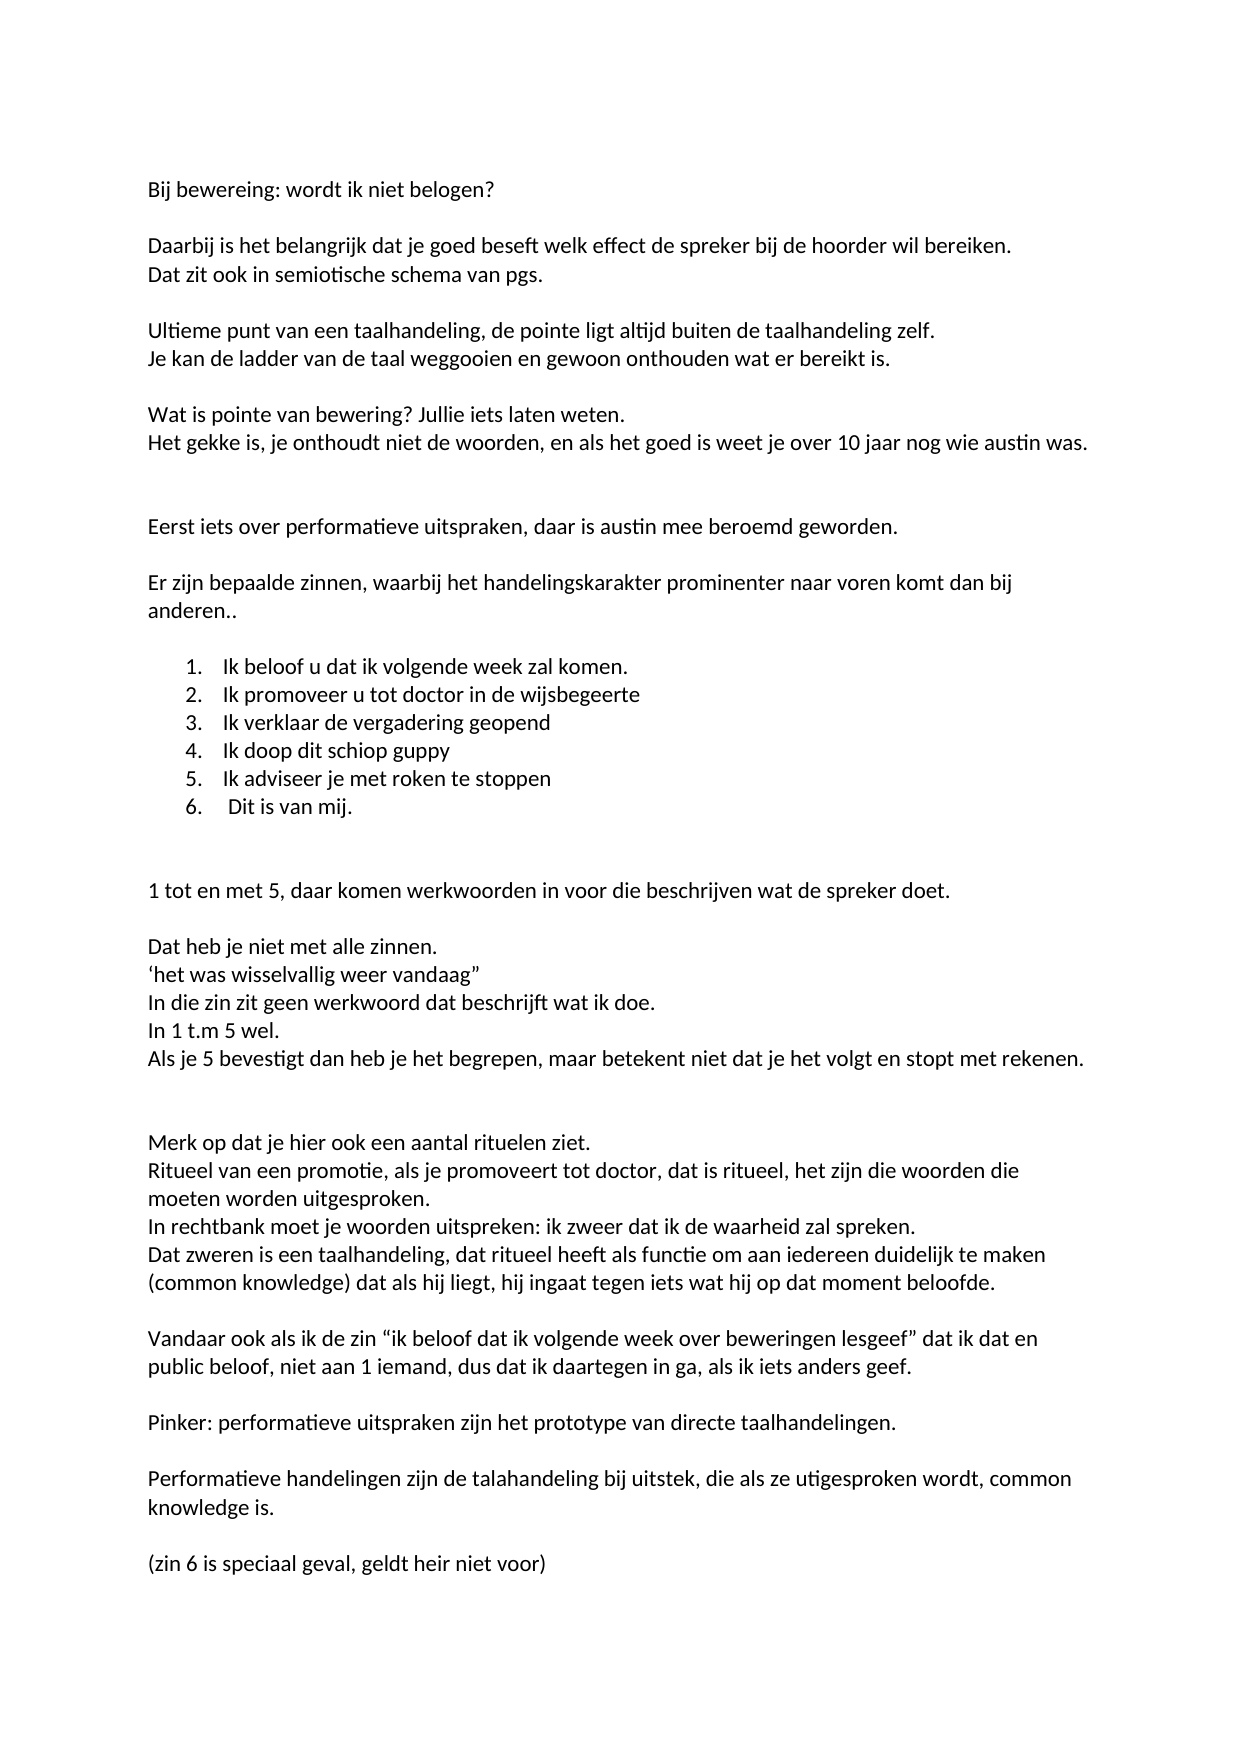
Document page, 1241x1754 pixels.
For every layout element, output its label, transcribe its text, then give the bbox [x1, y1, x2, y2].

text Het gekke is, je onthoudt niet de woorden, en als het goed is weet je over 10 jaar nog wie austin was. [148, 428, 1093, 456]
list Ik doop dit schiop guppy [185, 736, 1093, 764]
list Dit is van mij. [185, 792, 1093, 820]
text Pinker: performatieve uitspraken zijn het prototype van directe taalhandelingen. [148, 1408, 1093, 1437]
text In 1 t.m 5 wel. [148, 1016, 1093, 1044]
text Vandaar ook als ik de zin “ik beloof dat ik volgende week over beweringen lesgeef” dat ik dat en public beloof, niet aan 1 iemand, dus dat ik daartegen in ga, als ik iets anders geef. [148, 1324, 1093, 1381]
text Wat is pointe van bewering? Jullie iets laten weten. [148, 400, 1093, 428]
list Ik adviseer je met roken te stoppen [185, 764, 1093, 792]
text Dat zit ook in semiotische schema van pgs. [148, 260, 1093, 288]
text ‘het was wisselvallig weer vandaag” [148, 960, 1093, 988]
text Er zijn bepaalde zinnen, waarbij het handelingskarakter prominenter naar voren komt dan bij anderen.. [148, 568, 1093, 624]
text In die zin zit geen werkwoord dat beschrijft wat ik doe. [148, 988, 1093, 1016]
text Dat heb je niet met alle zinnen. [148, 932, 1093, 960]
text Ultieme punt van een taalhandeling, de pointe ligt altijd buiten de taalhandeling zelf. [148, 316, 1093, 344]
text Als je 5 bevestigt dan heb je het begrepen, maar betekent niet dat je het volgt en stopt met rekenen. [148, 1044, 1093, 1072]
text Ritueel van een promotie, als je promoveert tot doctor, dat is ritueel, het zijn die woorden die moeten worden uitgesproken. [148, 1156, 1093, 1212]
text (zin 6 is speciaal geval, geldt heir niet voor) [148, 1549, 1093, 1577]
text Merk op dat je hier ook een aantal rituelen ziet. [148, 1128, 1093, 1156]
list Ik beloof u dat ik volgende week zal komen. [185, 652, 1093, 680]
text Dat zweren is een taalhandeling, dat ritueel heeft als functie om aan iedereen duidelijk te maken (common knowledge) dat als hij liegt, hij ingaat tegen iets wat hij op dat moment beloofde. [148, 1240, 1093, 1296]
text In rechtbank moet je woorden uitspreken: ik zweer dat ik de waarheid zal spreken. [148, 1212, 1093, 1240]
text Je kan de ladder van de taal weggooien en gewoon onthouden wat er bereikt is. [148, 344, 1093, 372]
list Ik verklaar de vergadering geopend [185, 708, 1093, 736]
text 1 tot en met 5, daar komen werkwoorden in voor die beschrijven wat de spreker doet. [148, 876, 1093, 904]
text Daarbij is het belangrijk dat je goed beseft welk effect de spreker bij de hoorder wil bereiken. [148, 232, 1093, 260]
text Bij bewereing: wordt ik niet belogen? [148, 176, 1093, 204]
text Eerst iets over performatieve uitspraken, daar is austin mee beroemd geworden. [148, 512, 1093, 540]
list Ik promoveer u tot doctor in de wijsbegeerte [185, 680, 1093, 708]
text Performatieve handelingen zijn de talahandeling bij uitstek, die als ze utigesproken wordt, common knowledge is. [148, 1464, 1093, 1521]
